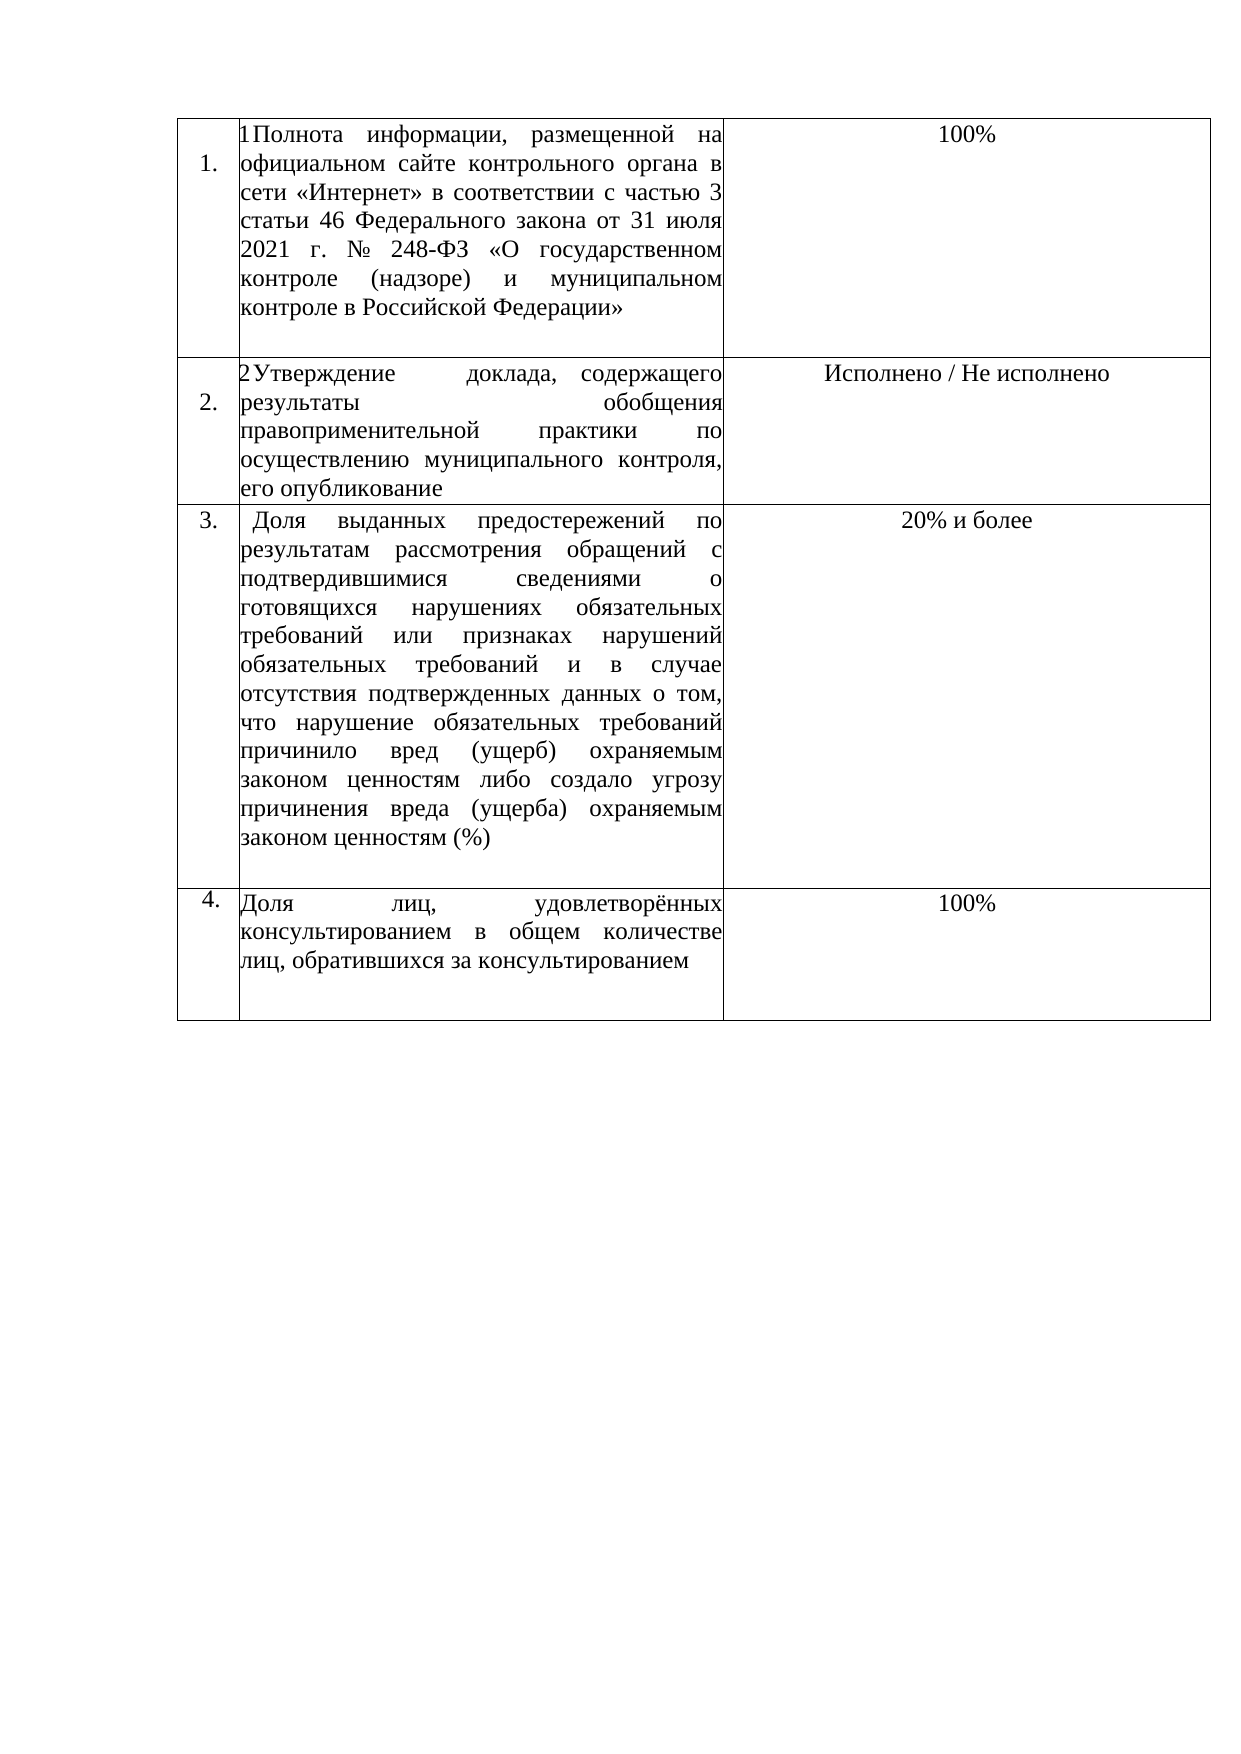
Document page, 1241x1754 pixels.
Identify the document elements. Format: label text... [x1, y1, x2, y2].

table_cell 100% [724, 119, 1210, 357]
table_cell Доля лиц, удовлетворённых консультированием в общем количестве лиц, обратившихся за консультированием [240, 889, 723, 1020]
table_cell 3. [178, 505, 239, 887]
table_cell Утверждение доклада, содержащего результаты обобщения правоприменительной практики по осуществлению муниципального контроля, его опубликование [240, 358, 723, 504]
table_cell 4. [178, 889, 239, 1020]
table_cell Исполнено / Не исполнено [724, 358, 1210, 504]
table_cell Доля выданных предостережений по результатам рассмотрения обращений с подтвердившимися сведениями о готовящихся нарушениях обязательных требований или признаках нарушений обязательных требований и в случае отсутствия подтвержденных данных о том, что нарушение обязательных требований причинило вред (ущерб) охраняемым законом ценностям либо создало угрозу причинения вреда (ущерба) охраняемым законом ценностям (%) [240, 505, 723, 887]
table_cell 100% [724, 889, 1210, 1020]
table_cell 11. [178, 119, 239, 357]
table_cell Полнота информации, размещенной на официальном сайте контрольного органа в сети «Интернет» в соответствии с частью 3 статьи 46 Федерального закона от 31 июля 2021 г. № 248-ФЗ «О государственном контроле (надзоре) и муниципальном контроле в Российской Федерации» [240, 119, 723, 357]
table_cell 20% и более [724, 505, 1210, 887]
table_cell 22. [178, 358, 239, 504]
